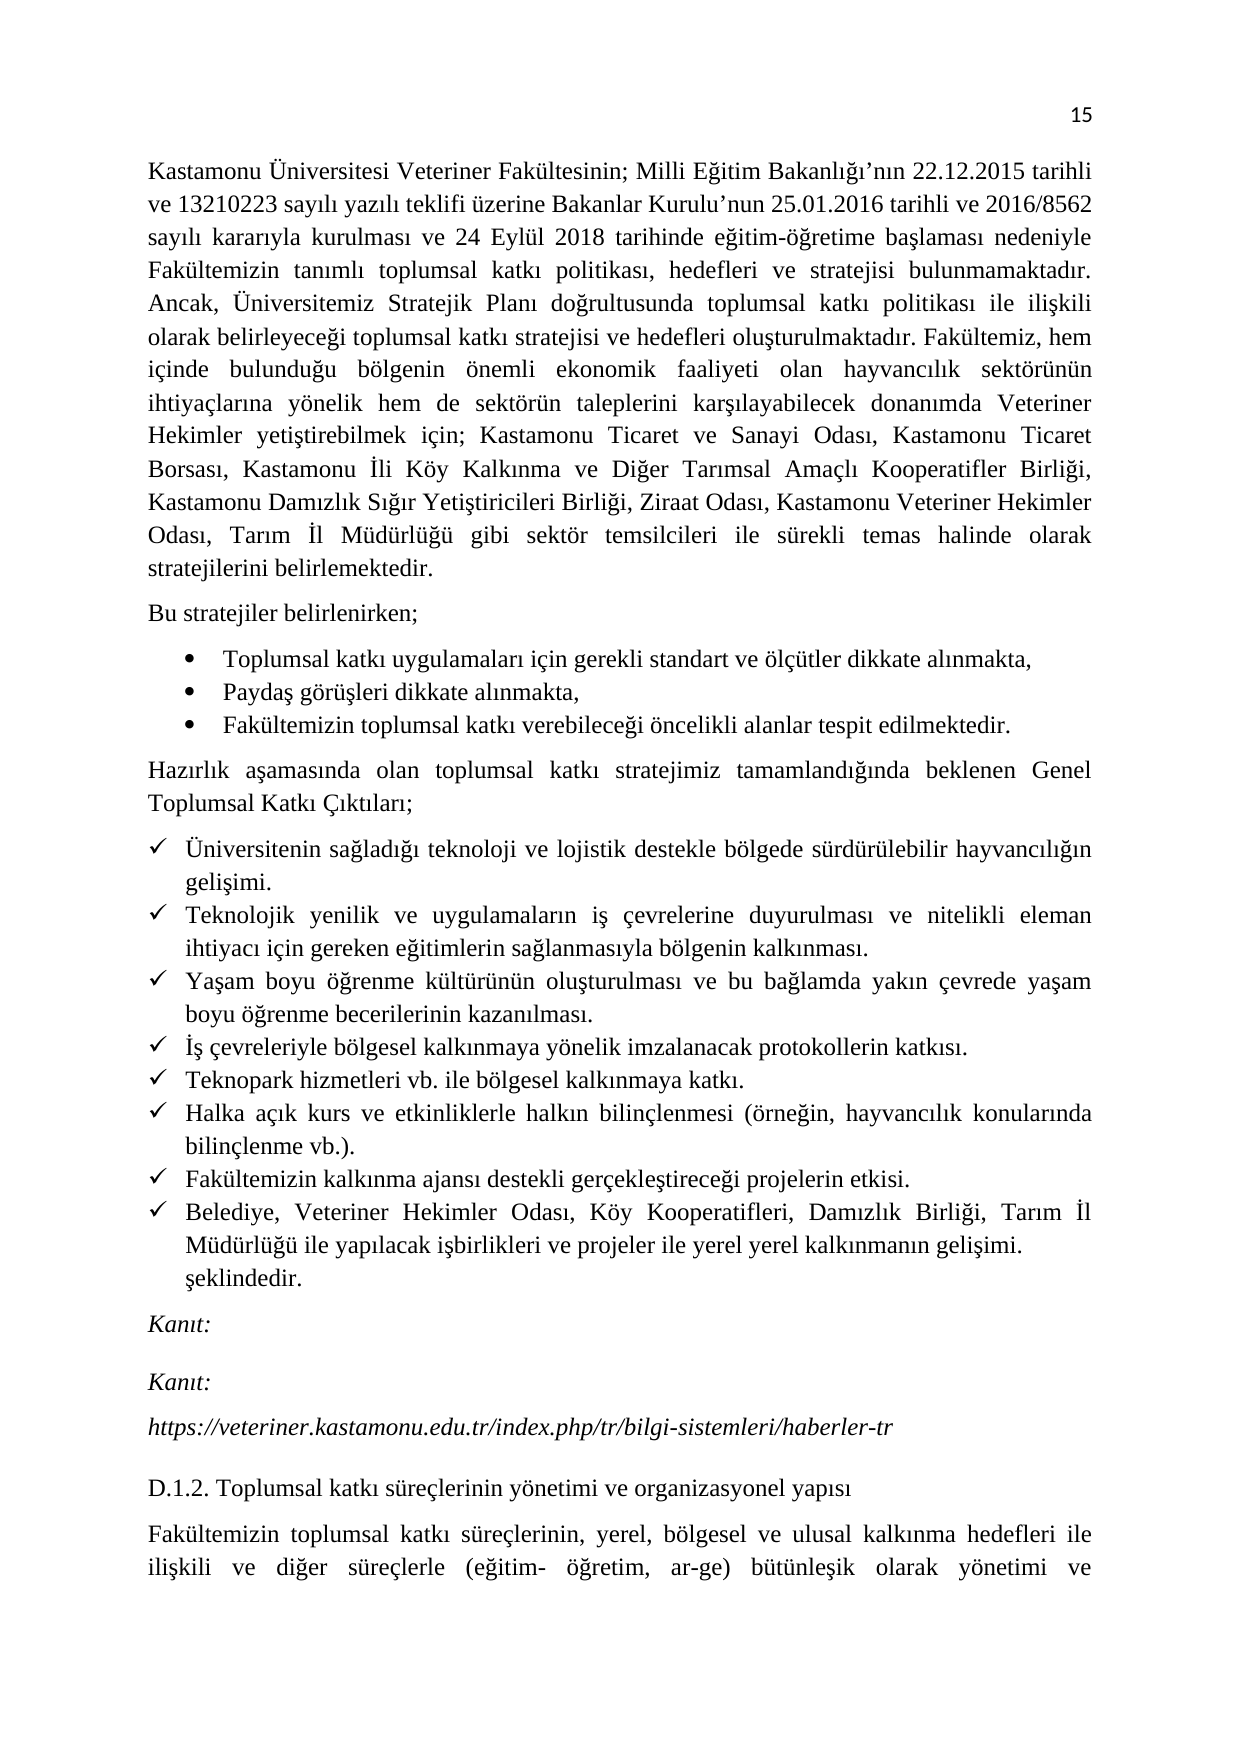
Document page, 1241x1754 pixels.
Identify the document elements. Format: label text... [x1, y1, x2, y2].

text https://veteriner.kastamonu.edu.tr/index.php/tr/bilgi-sistemleri/haberler-tr [148, 1412, 1093, 1441]
list Yaşam boyu öğrenme kültürünün oluşturulması ve bu bağlamda yakın çevrede yaşam boyu öğrenme becerilerinin kazanılması. [148, 966, 1093, 1028]
list Üniversitenin sağladığı teknoloji ve lojistik destekle bölgede sürdürülebilir hayvancılığın gelişimi. [148, 834, 1093, 896]
list Teknopark hizmetleri vb. ile bölgesel kalkınmaya katkı. [148, 1065, 1093, 1094]
list Belediye, Veteriner Hekimler Odası, Köy Kooperatifleri, Damızlık Birliği, Tarım İl Müdürlüğü ile yapılacak işbirlikleri ve projeler ile yerel yerel kalkınmanın gelişimi. [148, 1197, 1093, 1259]
list Fakültemizin toplumsal katkı verebileceği öncelikli alanlar tespit edilmektedir. [185, 710, 1093, 738]
text Bu stratejiler belirlenirken; [148, 598, 1093, 627]
list Paydaş görüşleri dikkate alınmakta, [185, 677, 1093, 706]
list Fakültemizin kalkınma ajansı destekli gerçekleştireceği projelerin etkisi. [148, 1164, 1093, 1193]
text Kastamonu Üniversitesi Veteriner Fakültesinin; Milli Eğitim Bakanlığı’nın 22.12.2015 tarihli ve 13210223 sayılı yazılı teklifi üzerine Bakanlar Kurulu’nun 25.01.2016 tarihli ve 2016/8562 sayılı kararıyla kurulması ve 24 Eylül 2018 tarihinde eğitim-öğretime başlaması nedeniyle Fakültemizin tanımlı toplumsal katkı politikası, hedefleri ve stratejisi bulunmamaktadır. Ancak, Üniversitemiz Stratejik Planı doğrultusunda toplumsal katkı politikası ile ilişkili olarak belirleyeceği toplumsal katkı stratejisi ve hedefleri oluşturulmaktadır. Fakültemiz, hem içinde bulunduğu bölgenin önemli ekonomik faaliyeti olan hayvancılık sektörünün ihtiyaçlarına yönelik hem de sektörün taleplerini karşılayabilecek donanımda Veteriner Hekimler yetiştirebilmek için; Kastamonu Ticaret ve Sanayi Odası, Kastamonu Ticaret Borsası, Kastamonu İli Köy Kalkınma ve Diğer Tarımsal Amaçlı Kooperatifler Birliği, Kastamonu Damızlık Sığır Yetiştiricileri Birliği, Ziraat Odası, Kastamonu Veteriner Hekimler Odası, Tarım İl Müdürlüğü gibi sektör temsilcileri ile sürekli temas halinde olarak stratejilerini belirlemektedir. [148, 156, 1093, 581]
subtitle Kanıt: [148, 1367, 1086, 1395]
list Teknolojik yenilik ve uygulamaların iş çevrelerine duyurulması ve nitelikli eleman ihtiyacı için gereken eğitimlerin sağlanmasıyla bölgenin kalkınması. [148, 900, 1093, 962]
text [148, 1519, 1093, 1580]
list Toplumsal katkı uygulamaları için gerekli standart ve ölçütler dikkate alınmakta, [185, 644, 1093, 672]
subtitle D.1.2. Toplumsal katkı süreçlerinin yönetimi ve organizasyonel yapısı [148, 1473, 1086, 1502]
text Hazırlık aşamasında olan toplumsal katkı stratejimiz tamamlandığında beklenen Genel Toplumsal Katkı Çıktıları; [148, 755, 1093, 817]
text Kanıt: [148, 1309, 1093, 1337]
list İş çevreleriyle bölgesel kalkınmaya yönelik imzalanacak protokollerin katkısı. [148, 1032, 1093, 1061]
list Halka açık kurs ve etkinliklerle halkın bilinçlenmesi (örneğin, hayvancılık konularında bilinçlenme vb.). [148, 1098, 1093, 1160]
list şeklindedir. [185, 1263, 1093, 1292]
